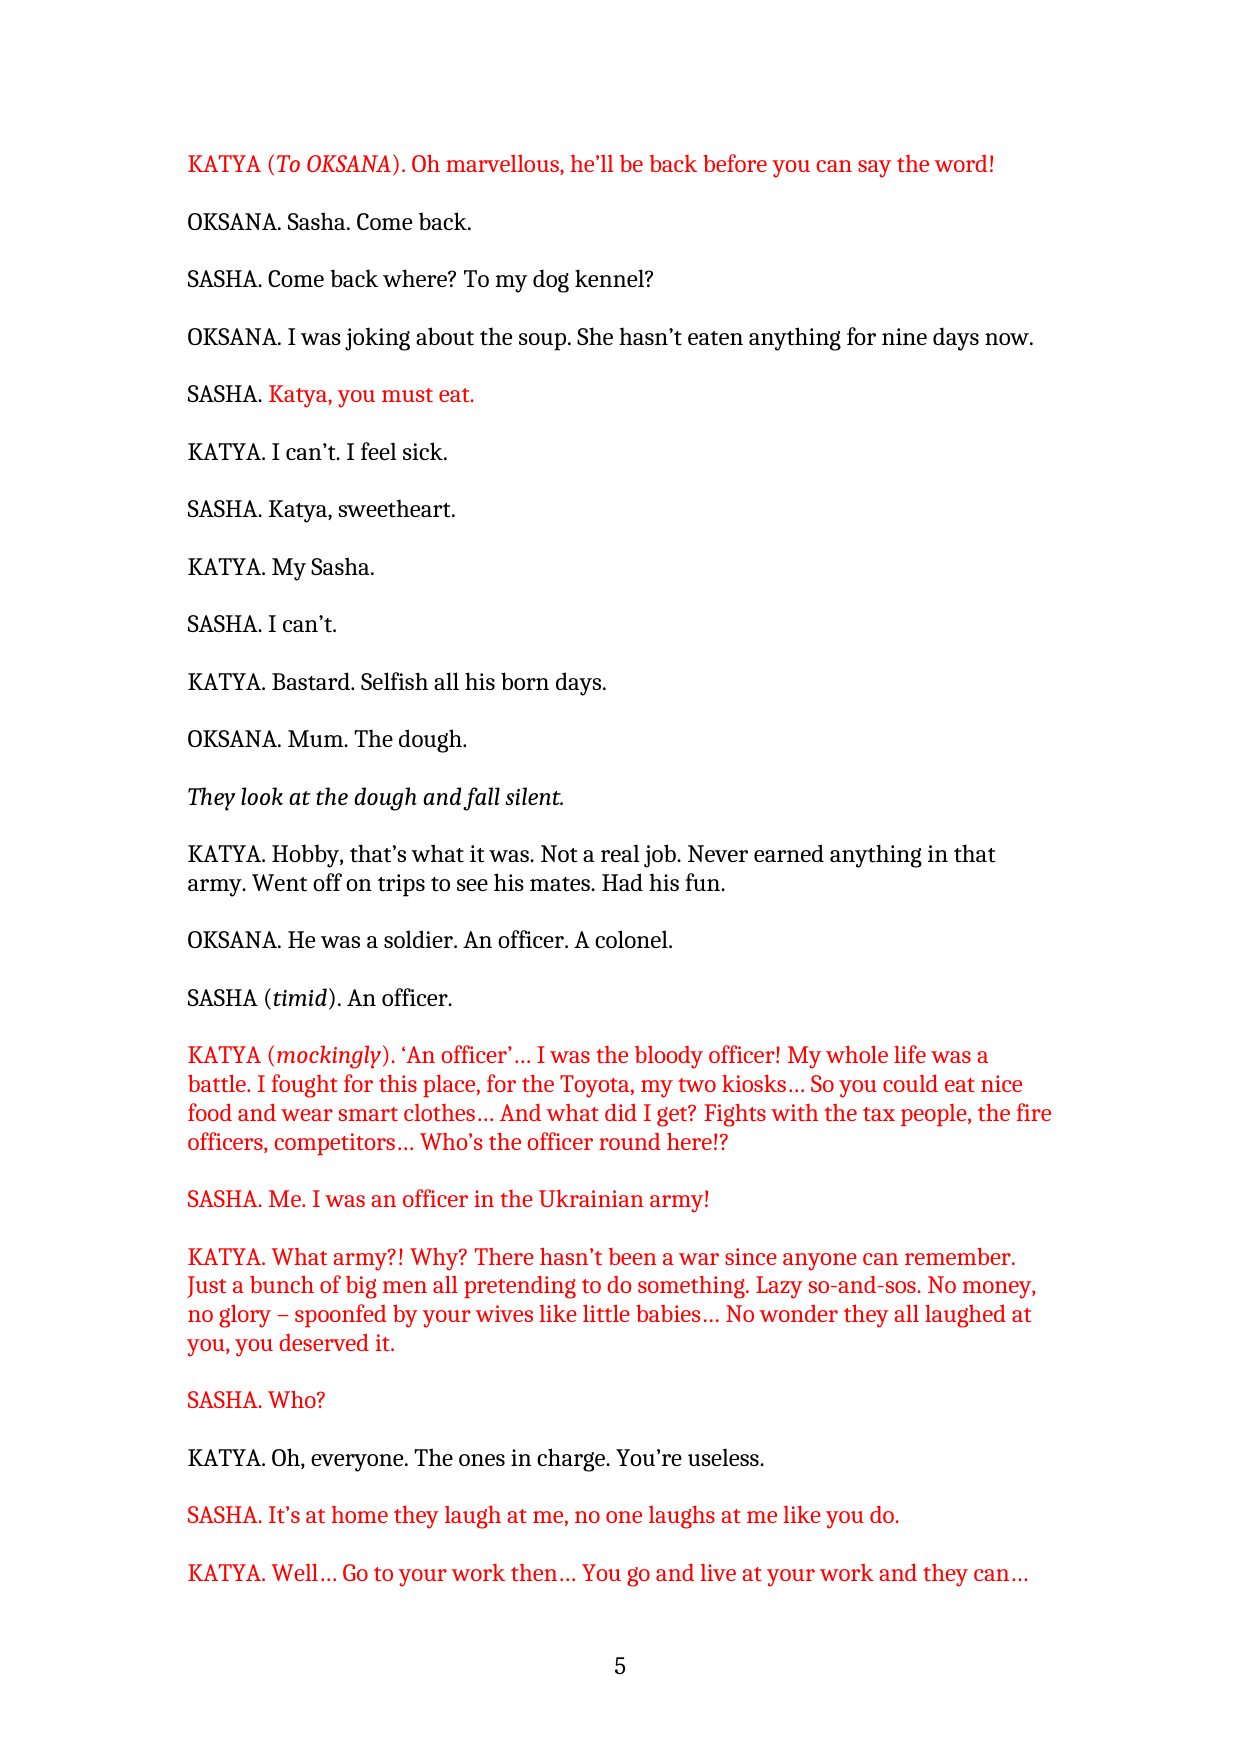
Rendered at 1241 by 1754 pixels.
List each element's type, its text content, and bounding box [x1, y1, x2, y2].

text KATYA. I can’t. I feel sick. [187, 437, 1053, 466]
text OKSANA. I was joking about the soup. She hasn’t eaten anything for nine days now. [187, 322, 1053, 351]
text SASHA. Me. I was an officer in the Ukrainian army! [187, 1185, 1053, 1214]
text SASHA. Come back where? To my dog kennel? [187, 265, 1053, 294]
text SASHA (timid). An officer. [187, 984, 1053, 1012]
text SASHA. I can’t. [187, 610, 1053, 639]
text KATYA. What army?! Why? There hasn’t been a war since anyone can remember. Just a bunch of big men all pretending to do something. Lazy so-and-sos. No money, no glory – spoonfed by your wives like little babies… No wonder they all laughed at you, you deserved it. [187, 1242, 1053, 1357]
text SASHA. It’s at home they laugh at me, no one laughs at me like you do. [187, 1501, 1053, 1530]
text KATYA. Well… Go to your work then… You go and live at your work and they can… [187, 1559, 1053, 1587]
text KATYA. Hobby, that’s what it was. Not a real job. Never earned anything in that army. Went off on trips to see his mates. Had his fun. [187, 840, 1053, 897]
text KATYA. Oh, everyone. The ones in charge. You’re useless. [187, 1444, 1053, 1472]
text OKSANA. He was a soldier. An officer. A colonel. [187, 926, 1053, 955]
text They look at the dough and fall silent. [187, 782, 1053, 811]
text OKSANA. Sasha. Come back. [187, 207, 1053, 236]
text KATYA. My Sasha. [187, 552, 1053, 581]
text SASHA. Who? [187, 1386, 1053, 1415]
text SASHA. Katya, you must eat. [187, 380, 1053, 409]
text OKSANA. Mum. The dough. [187, 725, 1053, 754]
text KATYA (To OKSANA). Oh marvellous, he’ll be back before you can say the word! [187, 150, 1053, 179]
text SASHA. Katya, sweetheart. [187, 495, 1053, 524]
text KATYA. Bastard. Selfish all his born days. [187, 667, 1053, 696]
text KATYA (mockingly). ‘An officer’… I was the bloody officer! My whole life was a battle. I fought for this place, for the Toyota, my two kiosks… So you could eat nice food and wear smart clothes… And what did I get? Fights with the tax people, the fire officers, competitors… Who’s the officer round here!? [187, 1041, 1053, 1156]
